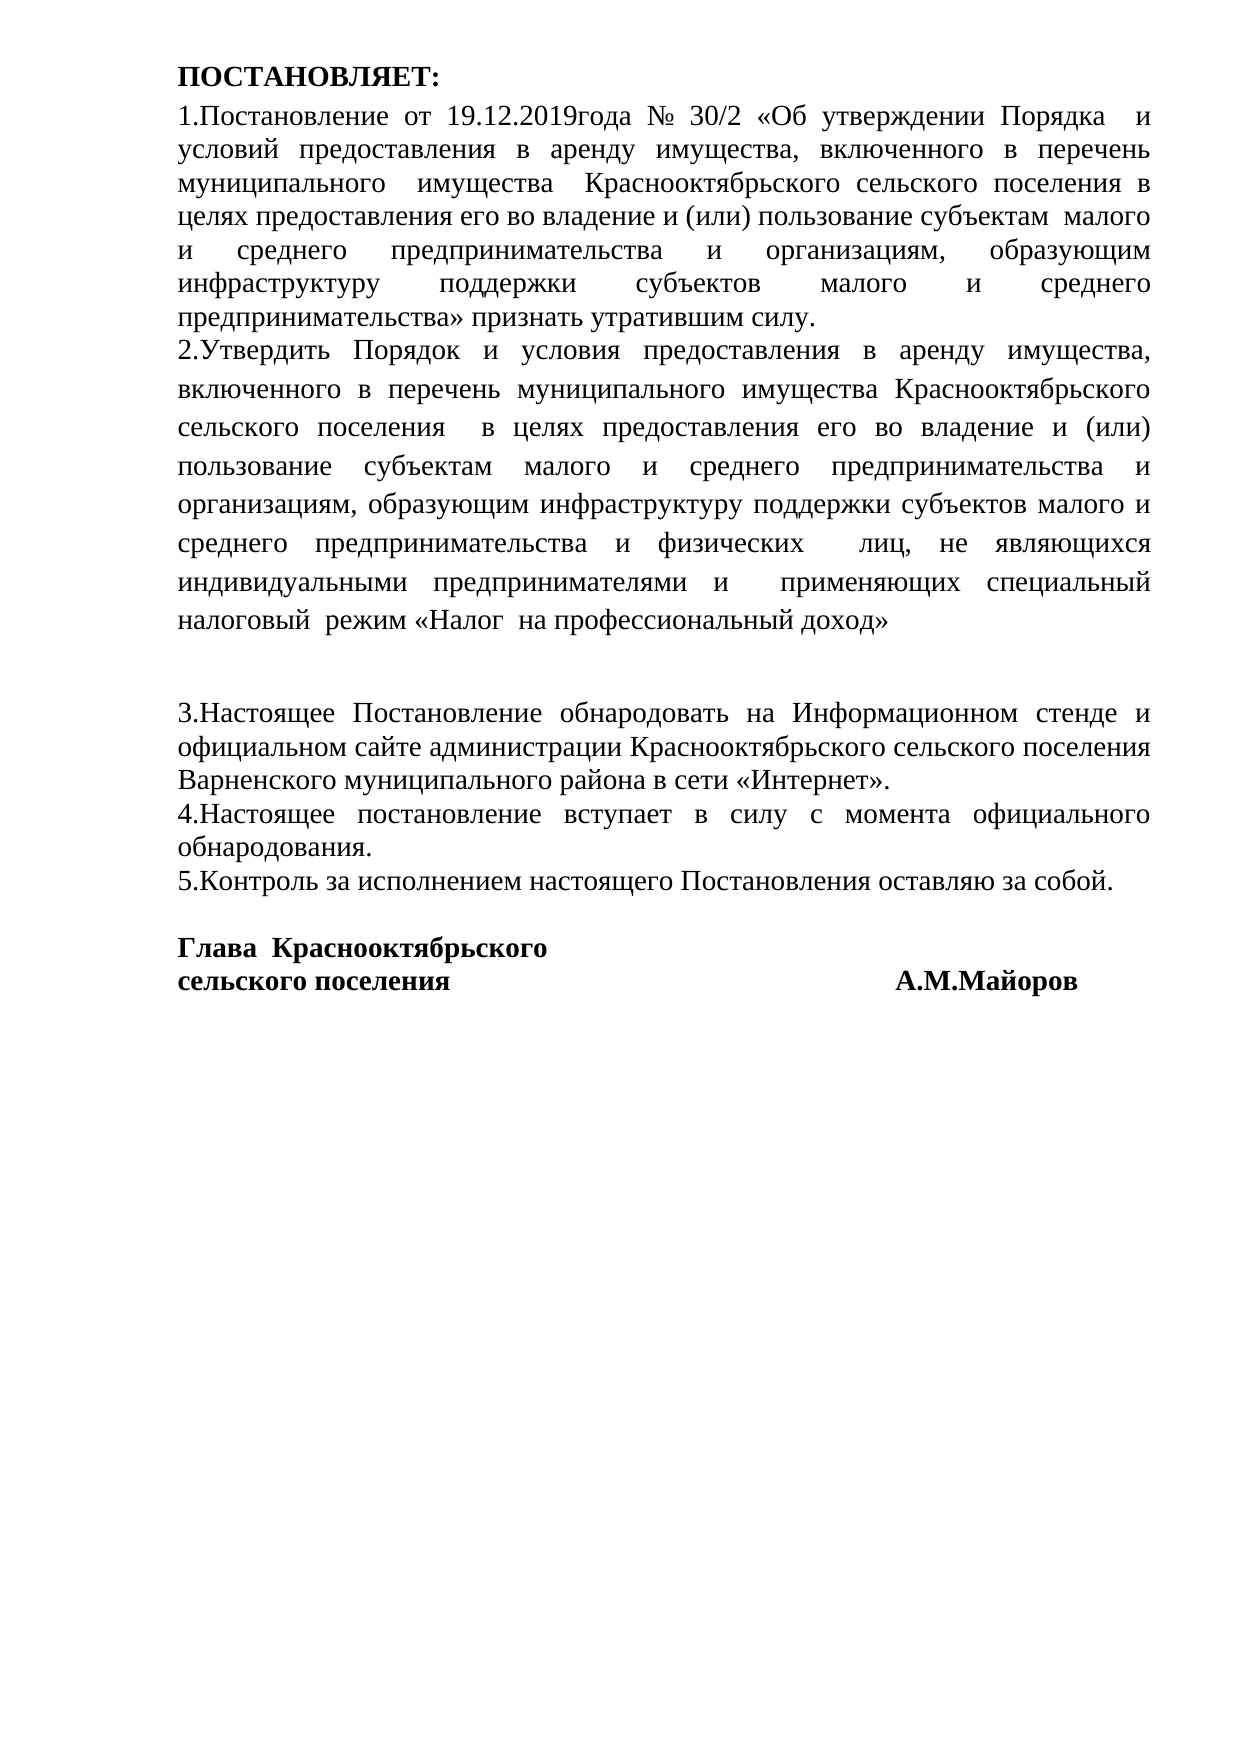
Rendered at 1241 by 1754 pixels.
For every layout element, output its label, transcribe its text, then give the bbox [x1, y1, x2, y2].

text 3.Настоящее Постановление обнародовать на Информационном стенде и официальном сайте администрации Краснооктябрьского сельского поселения Варненского муниципального района в сети «Интернет». [177, 695, 1152, 796]
text 4.Настоящее постановление вступает в силу с момента официального обнародования. [177, 796, 1152, 863]
text 5.Контроль за исполнением настоящего Постановления оставляю за собой. [177, 863, 1152, 896]
text 2.Утвердить Порядок и условия предоставления в аренду имущества, включенного в перечень муниципального имущества Краснооктябрьского сельского поселения в целях предоставления его во владение и (или) пользование субъектам малого и среднего предпринимательства и организациям, образующим инфраструктуру поддержки субъектов малого и среднего предпринимательства и физических лиц, не являющихся индивидуальными предпринимателями и применяющих специальный налоговый режим «Налог на профессиональный доход» [177, 332, 1152, 636]
text сельского поселения А.М.Майоров [177, 963, 1152, 997]
text 1.Постановление от 19.12.2019года № 30/2 «Об утверждении Порядка и условий предоставления в аренду имущества, включенного в перечень муниципального имущества Краснооктябрьского сельского поселения в целях предоставления его во владение и (или) пользование субъектам малого и среднего предпринимательства и организациям, образующим инфраструктуру поддержки субъектов малого и среднего предпринимательства» признать утратившим силу. [177, 98, 1152, 332]
text Глава Краснооктябрьского [177, 930, 1152, 963]
text ПОСТАНОВЛЯЕТ: [177, 59, 1152, 93]
